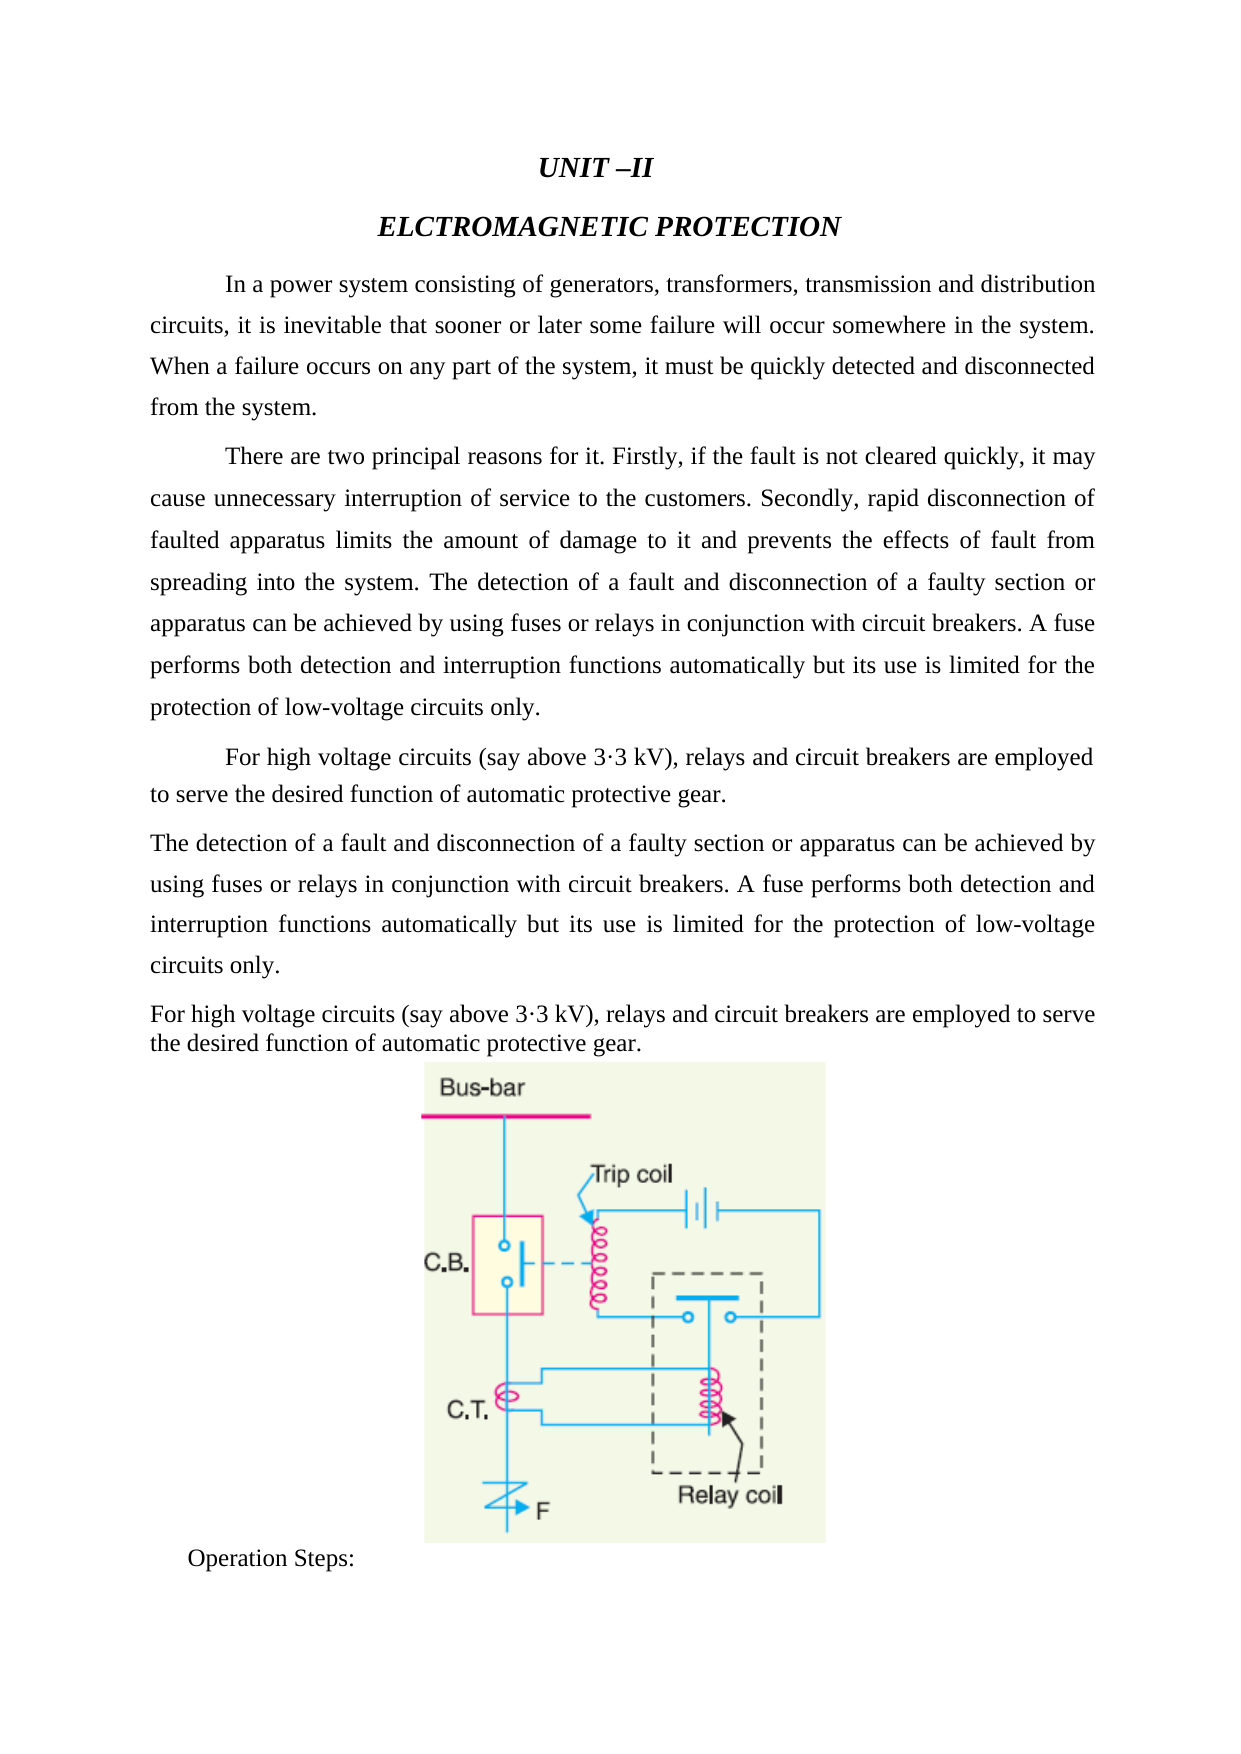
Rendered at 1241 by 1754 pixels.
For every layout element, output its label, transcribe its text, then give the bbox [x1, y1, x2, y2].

text The detection of a fault and disconnection of a faulty section or apparatus can be achieved by using fuses or relays in conjunction with circuit breakers. A fuse performs both detection and interruption functions automatically but its use is limited for the protection of low-voltage circuits only. [150, 828, 1096, 979]
text Operation Steps: [187, 1543, 1096, 1572]
text UNIT –II [377, 150, 1096, 183]
text For high voltage circuits (say above 3·3 kV), relays and circuit breakers are employed to serve the desired function of automatic protective gear. [150, 742, 1094, 807]
text There are two principal reasons for it. Firstly, if the fault is not cleared quickly, it may cause unnecessary interruption of service to the customers. Secondly, rapid disconnection of faulted apparatus limits the amount of damage to it and prevents the effects of fault from spreading into the system. The detection of a fault and disconnection of a faulty section or apparatus can be achieved by using fuses or relays in conjunction with circuit breakers. A fuse performs both detection and interruption functions automatically but its use is limited for the protection of low-voltage circuits only. [150, 441, 1096, 721]
text For high voltage circuits (say above 3·3 kV), relays and circuit breakers are employed to serve the desired function of automatic protective gear. [150, 999, 1096, 1057]
text ELCTROMAGNETIC PROTECTION [377, 209, 1096, 243]
text In a power system consisting of generators, transformers, transmission and distribution circuits, it is inevitable that sooner or later some failure will occur somewhere in the system. When a failure occurs on any part of the system, it must be quickly detected and disconnected from the system. [150, 269, 1096, 421]
